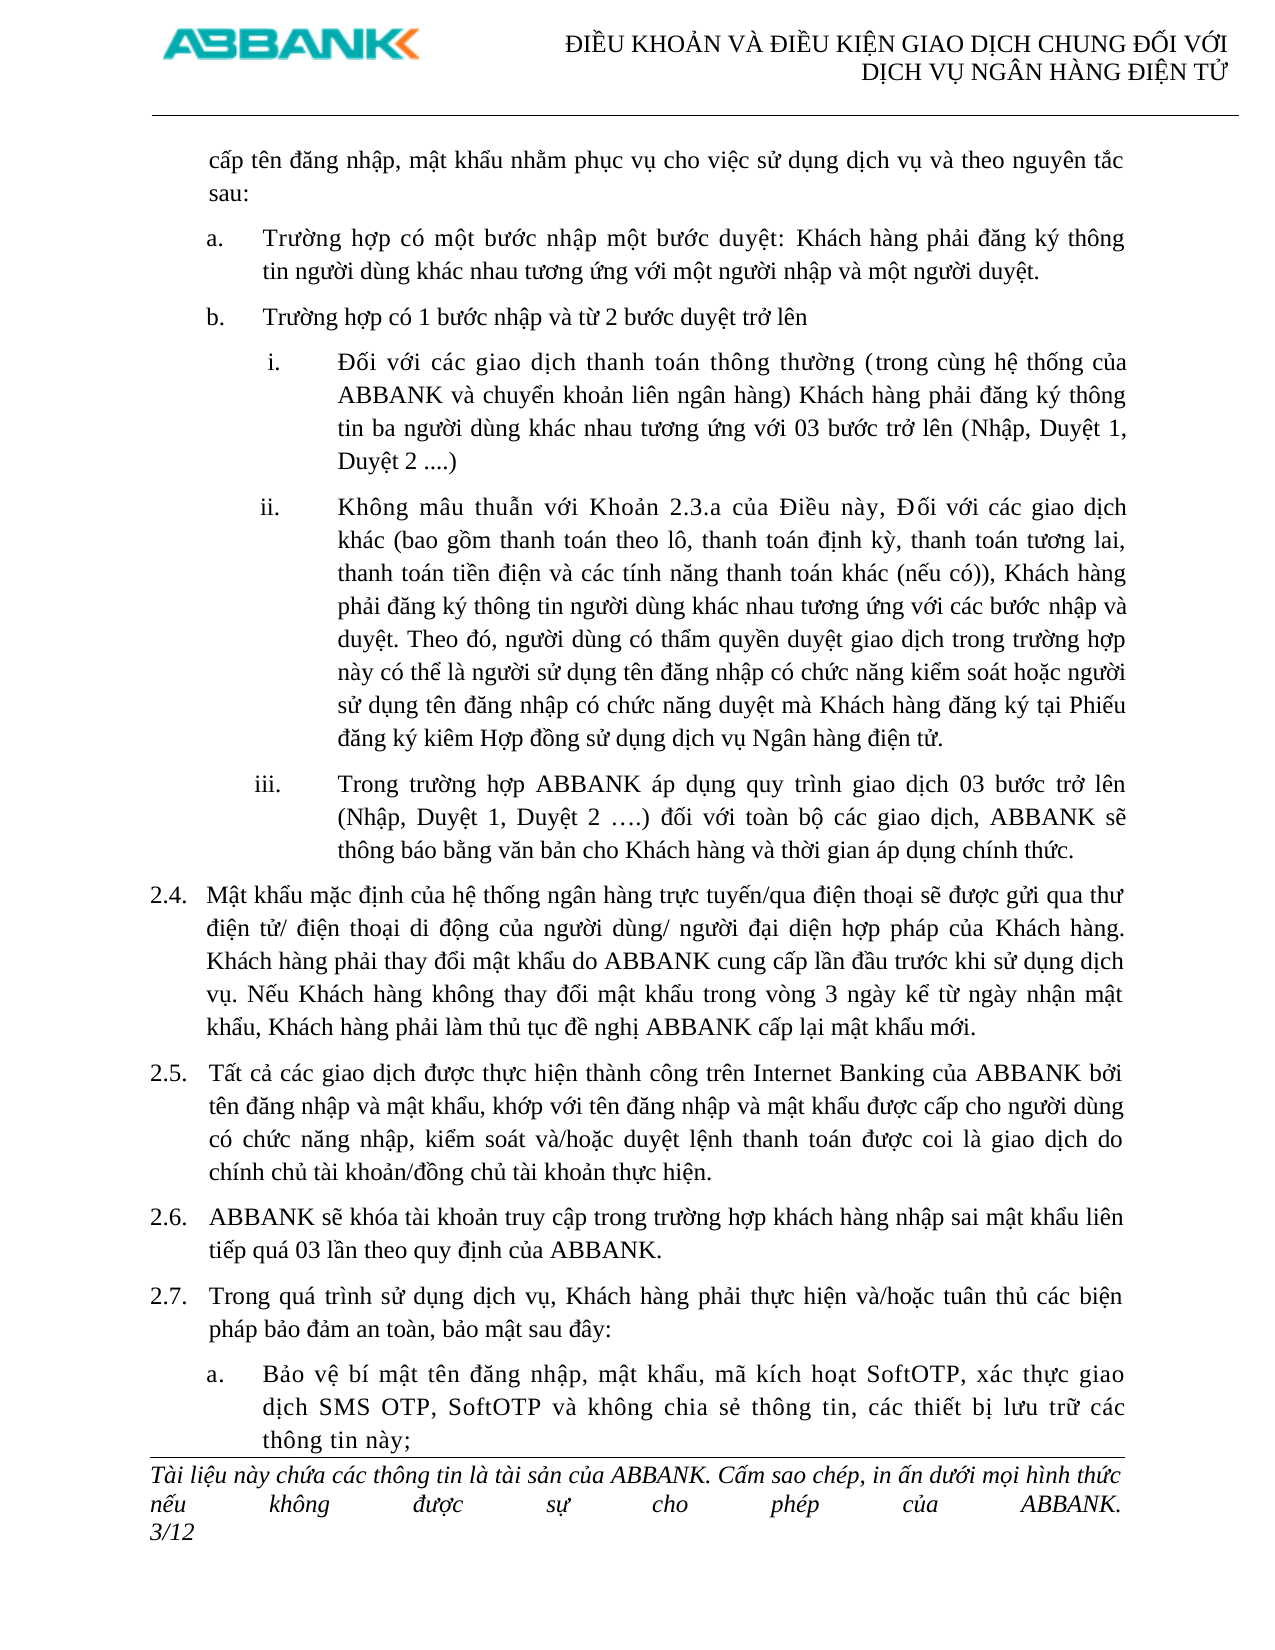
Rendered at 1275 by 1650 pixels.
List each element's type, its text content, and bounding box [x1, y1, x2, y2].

list Trong trường hợp ABBANK áp dụng quy trình giao dịch 03 bước trở lên (Nhập, Duyệt 1, Duyệt 2 ….) đối với toàn bộ các giao dịch, ABBANK sẽ thông báo bằng văn bản cho Khách hàng và thời gian áp dụng chính thức. [281, 769, 1127, 863]
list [150, 145, 1125, 207]
list Đối với các giao dịch thanh toán thông thường (trong cùng hệ thống của ABBANK và chuyển khoản liên ngân hàng) Khách hàng phải đăng ký thông tin ba người dùng khác nhau tương ứng với 03 bước trở lên (Nhập, Duyệt 1, Duyệt 2 ....) [281, 347, 1127, 475]
list Trường hợp có 1 bước nhập và từ 2 bước duyệt trở lên [206, 302, 1125, 331]
list Trong quá trình sử dụng dịch vụ, Khách hàng phải thực hiện và/hoặc tuân thủ các biện pháp bảo đảm an toàn, bảo mật sau đây: [150, 1281, 1125, 1343]
list Không mâu thuẫn với Khoản 2.3.a của Điều này, Đối với các giao dịch khác (bao gồm thanh toán theo lô, thanh toán định kỳ, thanh toán tương lai, thanh toán tiền điện và các tính năng thanh toán khác (nếu có)), Khách hàng phải đăng ký thông tin người dùng khác nhau tương ứng với các bước nhập và duyệt. Theo đó, người dùng có thẩm quyền duyệt giao dịch trong trường hợp này có thể là người sử dụng tên đăng nhập có chức năng kiểm soát hoặc người sử dụng tên đăng nhập có chức năng duyệt mà Khách hàng đăng ký tại Phiếu đăng ký kiêm Hợp đồng sử dụng dịch vụ Ngân hàng điện tử. [281, 492, 1127, 752]
list Bảo vệ bí mật tên đăng nhập, mật khẩu, mã kích hoạt SoftOTP, xác thực giao dịch SMS OTP, SoftOTP và không chia sẻ thông tin, các thiết bị lưu trữ các thông tin này; [206, 1359, 1127, 1454]
picture [163, 28, 420, 60]
list ABBANK sẽ khóa tài khoản truy cập trong trường hợp khách hàng nhập sai mật khẩu liên tiếp quá 03 lần theo quy định của ABBANK. [150, 1202, 1125, 1264]
list Mật khẩu mặc định của hệ thống ngân hàng trực tuyến/qua điện thoại sẽ được gửi qua thư điện tử/ điện thoại di động của người dùng/ người đại diện hợp pháp của Khách hàng. Khách hàng phải thay đổi mật khẩu do ABBANK cung cấp lần đầu trước khi sử dụng dịch vụ. Nếu Khách hàng không thay đổi mật khẩu trong vòng 3 ngày kể từ ngày nhận mật khẩu, Khách hàng phải làm thủ tục đề nghị ABBANK cấp lại mật khẩu mới. [150, 880, 1125, 1041]
list Trường hợp có một bước nhập một bước duyệt: Khách hàng phải đăng ký thông tin người dùng khác nhau tương ứng với một người nhập và một người duyệt. [206, 223, 1125, 285]
list Tất cả các giao dịch được thực hiện thành công trên Internet Banking của ABBANK bởi tên đăng nhập và mật khẩu, khớp với tên đăng nhập và mật khẩu được cấp cho người dùng có chức năng nhập, kiểm soát và/hoặc duyệt lệnh thanh toán được coi là giao dịch do chính chủ tài khoản/đồng chủ tài khoản thực hiện. [150, 1058, 1125, 1186]
